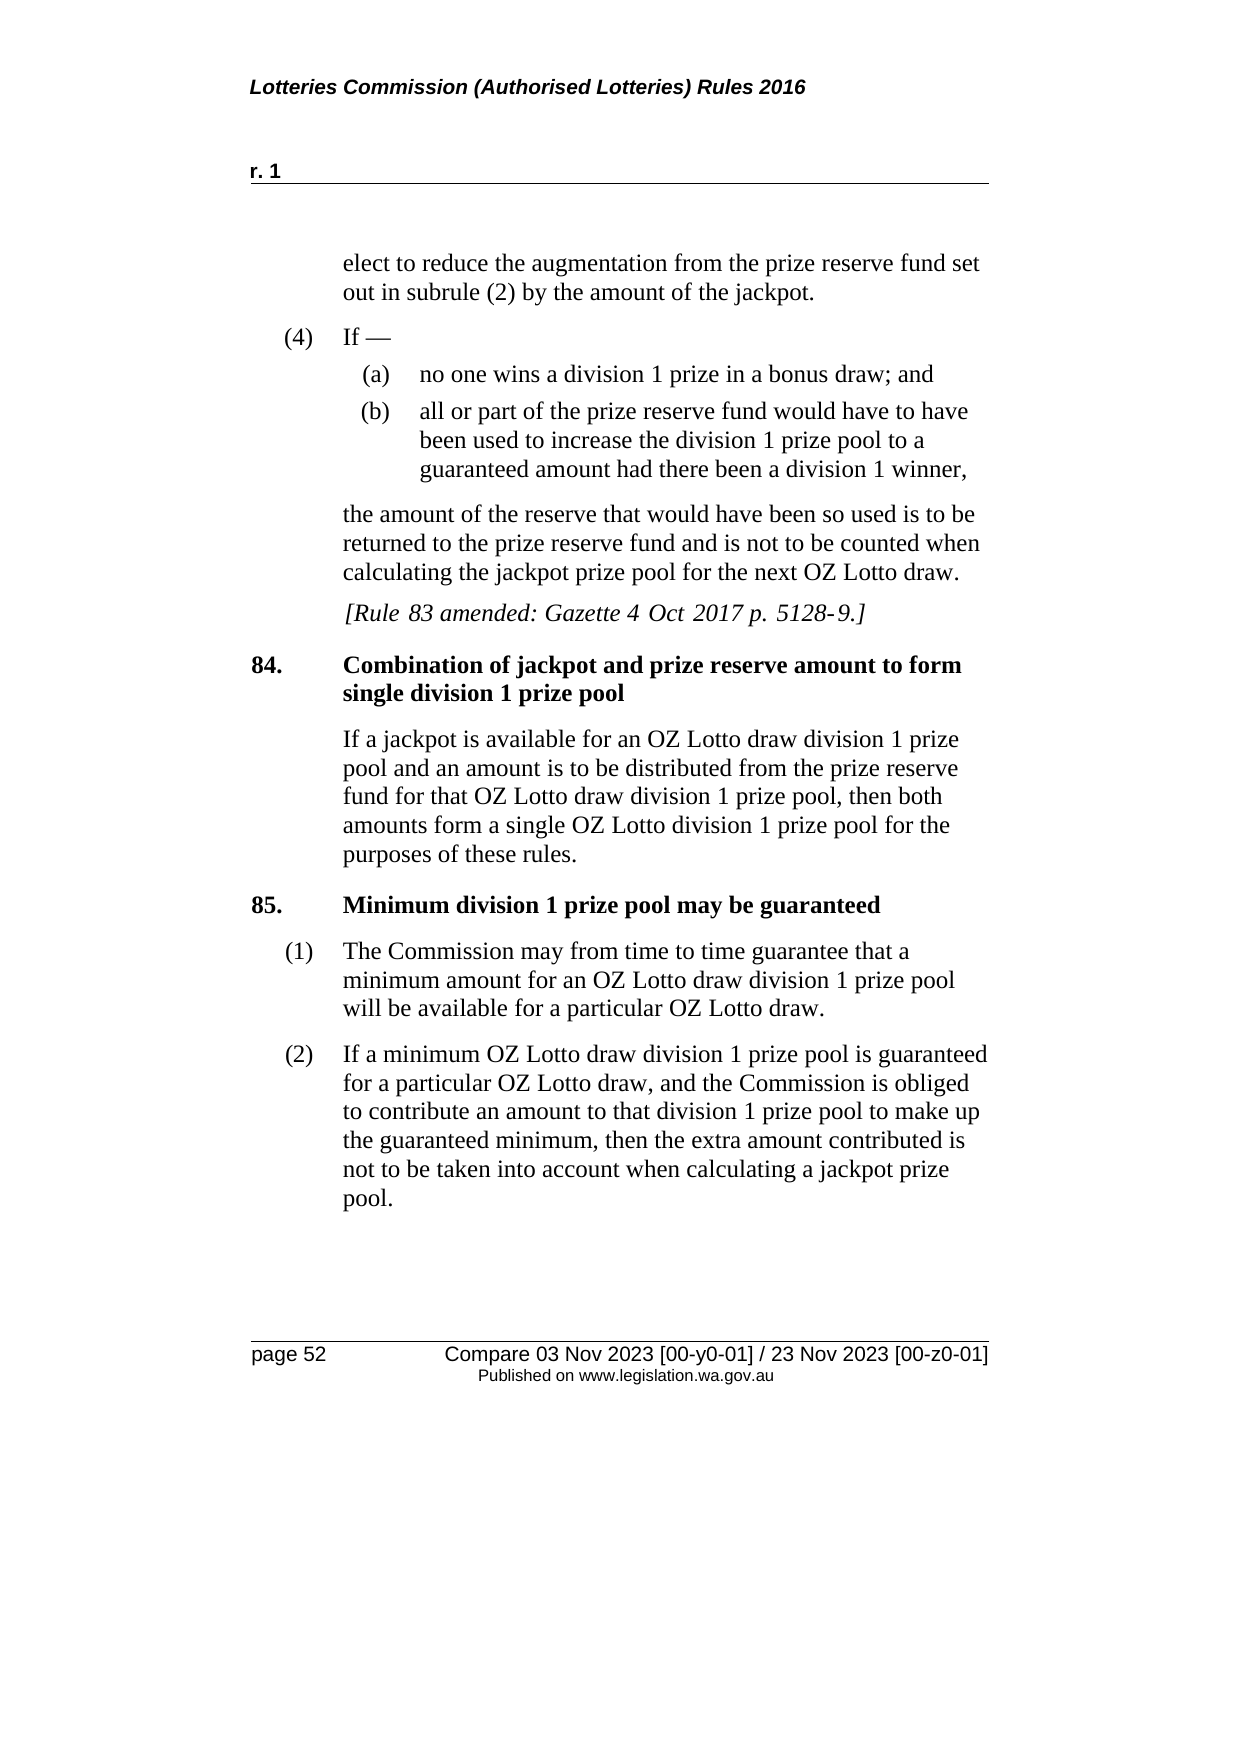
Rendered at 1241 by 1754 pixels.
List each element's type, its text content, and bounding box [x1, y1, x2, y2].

text (a) no one wins a division 1 prize in a bonus draw; and [251, 359, 989, 388]
text (2) If a minimum OZ Lotto draw division 1 prize pool is guaranteed for a particular OZ Lotto draw, and the Commission is obliged to contribute an amount to that division 1 prize pool to make up the guaranteed minimum, then the extra amount contributed is not to be taken into account when calculating a jackpot prize pool. [251, 1039, 989, 1211]
subtitle 84. Combination of jackpot and prize reserve amount to form single division 1 prize pool [251, 650, 989, 707]
text (1) The Commission may from time to time guarantee that a minimum amount for an OZ Lotto draw division 1 prize pool will be available for a particular OZ Lotto draw. [251, 936, 989, 1022]
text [251, 248, 989, 306]
text (b) all or part of the prize reserve fund would have to have been used to increase the division 1 prize pool to a guaranteed amount had there been a division 1 winner, [251, 396, 989, 483]
text the amount of the reserve that would have been so used is to be returned to the prize reserve fund and is not to be counted when calculating the jackpot prize pool for the next OZ Lotto draw. [251, 499, 989, 586]
text [Rule 83 amended: Gazette 4 Oct 2017 p. 5128-9.] [251, 598, 989, 627]
text (4) If — [251, 322, 989, 351]
subtitle 85. Minimum division 1 prize pool may be guaranteed [251, 891, 989, 919]
text If a jackpot is available for an OZ Lotto draw division 1 prize pool and an amount is to be distributed from the prize reserve fund for that OZ Lotto draw division 1 prize pool, then both amounts form a single OZ Lotto division 1 prize pool for the purposes of these rules. [251, 724, 989, 868]
